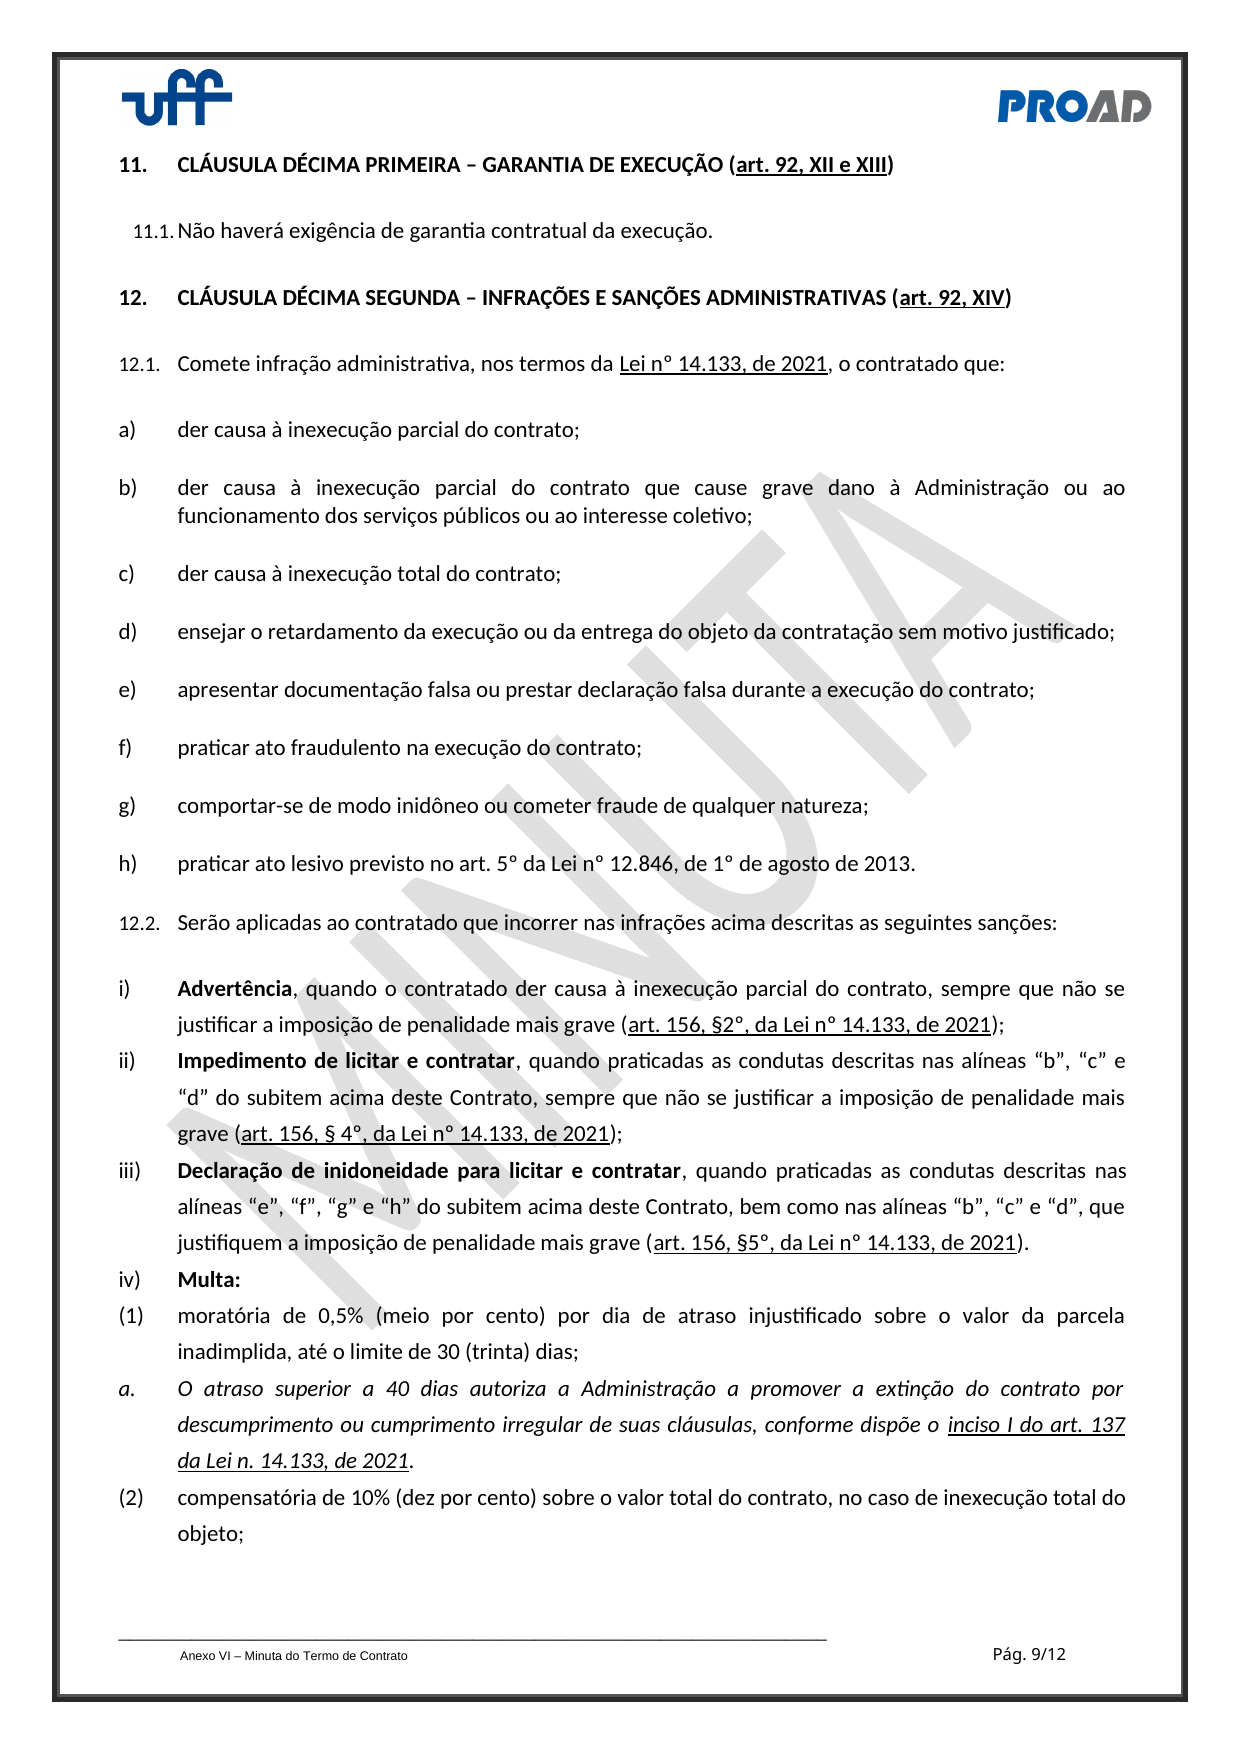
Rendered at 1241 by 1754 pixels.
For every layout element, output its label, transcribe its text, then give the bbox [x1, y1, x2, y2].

list der causa à inexecução parcial do contrato; [118, 415, 1128, 443]
list ensejar o retardamento da execução ou da entrega do objeto da contratação sem motivo justificado; [118, 617, 1128, 646]
list comportar-se de modo inidôneo ou cometer fraude de qualquer natureza; [118, 792, 1128, 819]
list Não haverá exigência de garantia contratual da execução. [132, 216, 1128, 244]
picture [120, 69, 233, 131]
list der causa à inexecução total do contrato; [118, 559, 1128, 587]
list praticar ato lesivo previsto no art. 5º da Lei nº 12.846, de 1º de agosto de 2013. [118, 849, 1128, 878]
list CLÁUSULA DÉCIMA SEGUNDA – INFRAÇÕES E SANÇÕES ADMINISTRATIVAS (art. 92, XIV) [118, 283, 1128, 311]
list moratória de 0,5% (meio por cento) por dia de atraso injustificado sobre o valor da parcela inadimplida, até o limite de 30 (trinta) dias; [118, 1301, 1128, 1366]
list praticar ato fraudulento na execução do contrato; [118, 733, 1128, 762]
list Serão aplicadas ao contratado que incorrer nas infrações acima descritas as seguintes sanções: [118, 908, 1128, 936]
list der causa à inexecução parcial do contrato que cause grave dano à Administração ou ao funcionamento dos serviços públicos ou ao interesse coletivo; [118, 473, 1128, 529]
list compensatória de 10% (dez por cento) sobre o valor total do contrato, no caso de inexecução total do objeto; [118, 1483, 1128, 1547]
list Comete infração administrativa, nos termos da Lei nº 14.133, de 2021, o contratado que: [118, 349, 1128, 377]
list CLÁUSULA DÉCIMA PRIMEIRA – GARANTIA DE EXECUÇÃO (art. 92, XII e XIII) [118, 150, 1128, 178]
list Advertência, quando o contratado der causa à inexecução parcial do contrato, sempre que não se justificar a imposição de penalidade mais grave (art. 156, §2º, da Lei nº 14.133, de 2021); [118, 974, 1128, 1038]
list Multa: [118, 1265, 1128, 1293]
list Impedimento de licitar e contratar, quando praticadas as condutas descritas nas alíneas “b”, “c” e “d” do subitem acima deste Contrato, sempre que não se justificar a imposição de penalidade mais grave (art. 156, § 4º, da Lei nº 14.133, de 2021); [118, 1047, 1128, 1147]
picture [982, 74, 1167, 138]
list Declaração de inidoneidade para licitar e contratar, quando praticadas as condutas descritas nas alíneas “e”, “f”, “g” e “h” do subitem acima deste Contrato, bem como nas alíneas “b”, “c” e “d”, que justifiquem a imposição de penalidade mais grave (art. 156, §5º, da Lei nº 14.133, de 2021). [118, 1156, 1128, 1256]
list apresentar documentação falsa ou prestar declaração falsa durante a execução do contrato; [118, 676, 1128, 703]
list O atraso superior a 40 dias autoriza a Administração a promover a extinção do contrato por descumprimento ou cumprimento irregular de suas cláusulas, conforme dispõe o inciso I do art. 137 da Lei n. 14.133, de 2021. [118, 1374, 1128, 1474]
